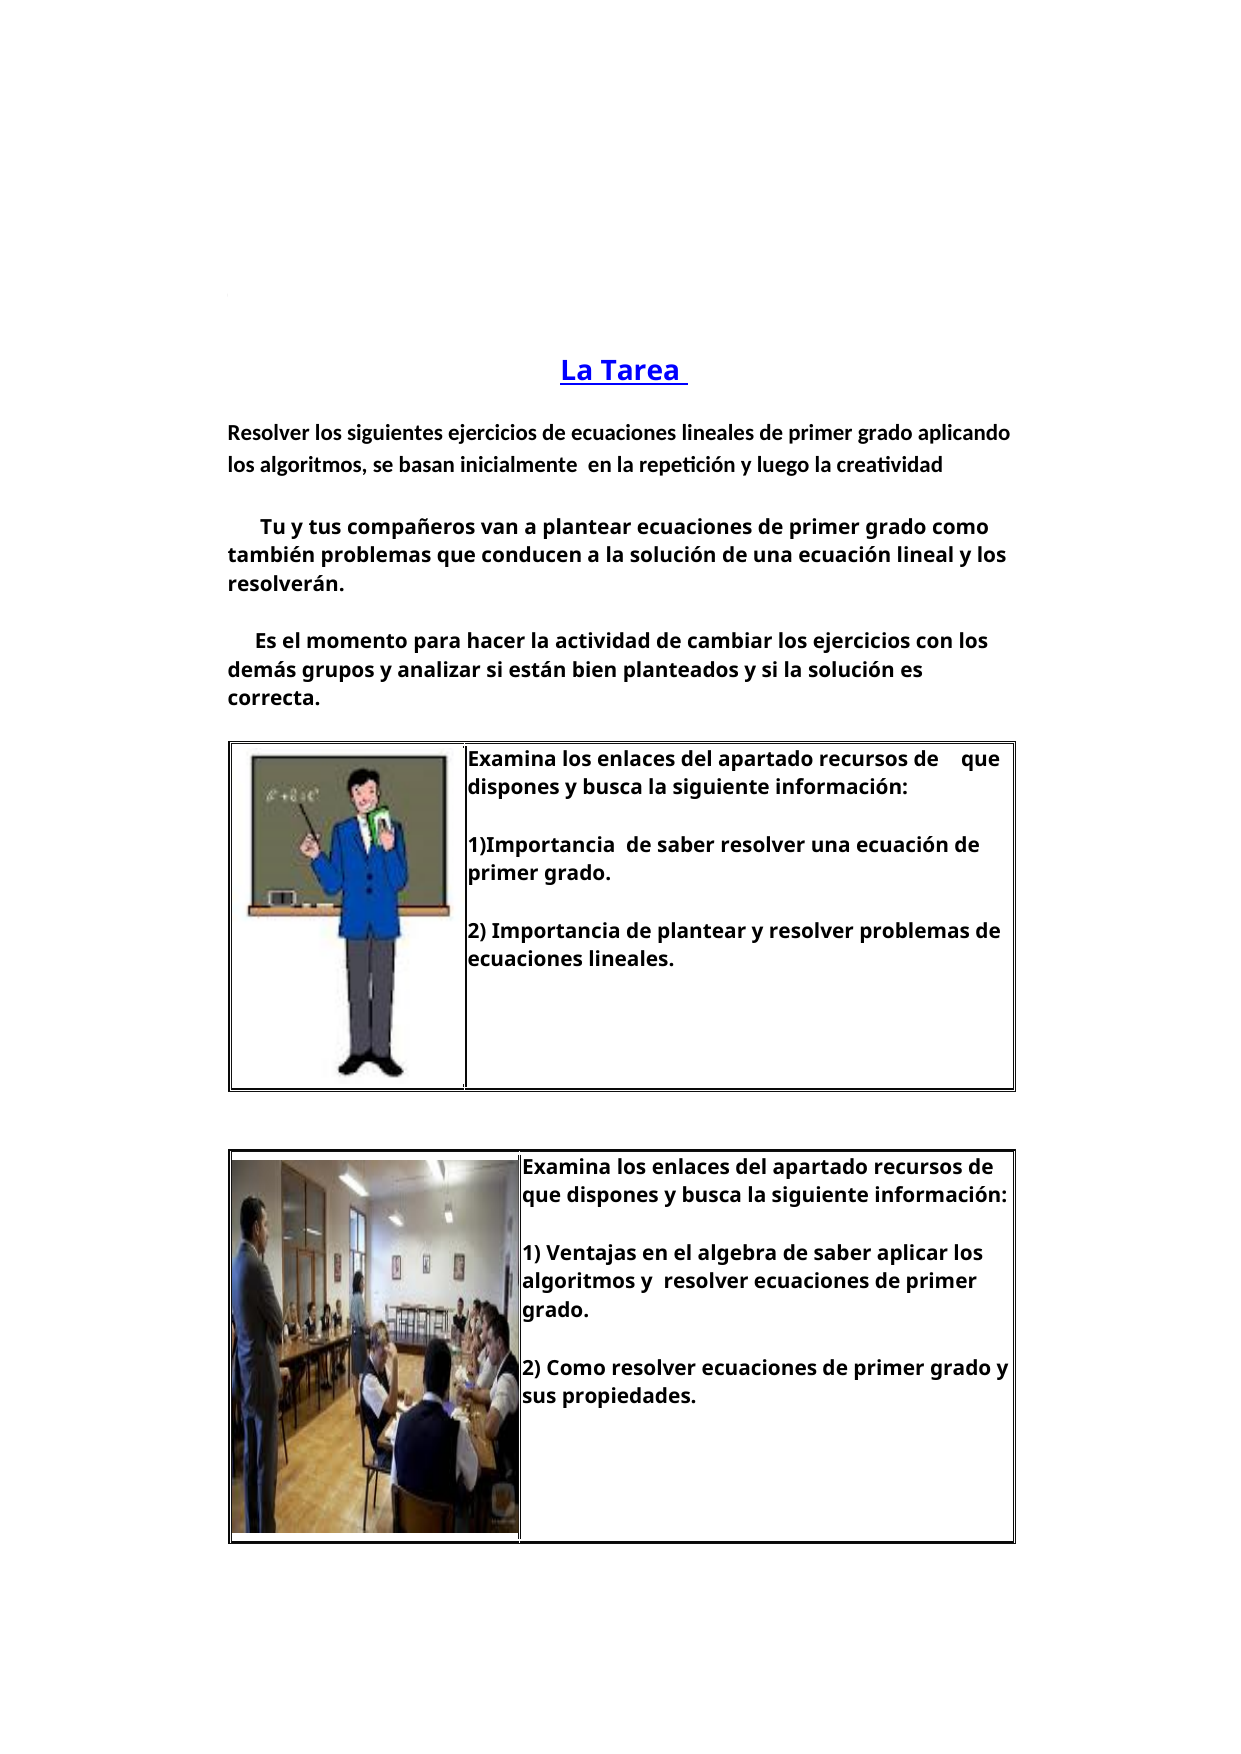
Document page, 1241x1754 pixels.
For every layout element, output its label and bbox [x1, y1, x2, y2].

table_header [226, 148, 1014, 1603]
picture [232, 1160, 519, 1533]
picture [232, 748, 465, 1084]
